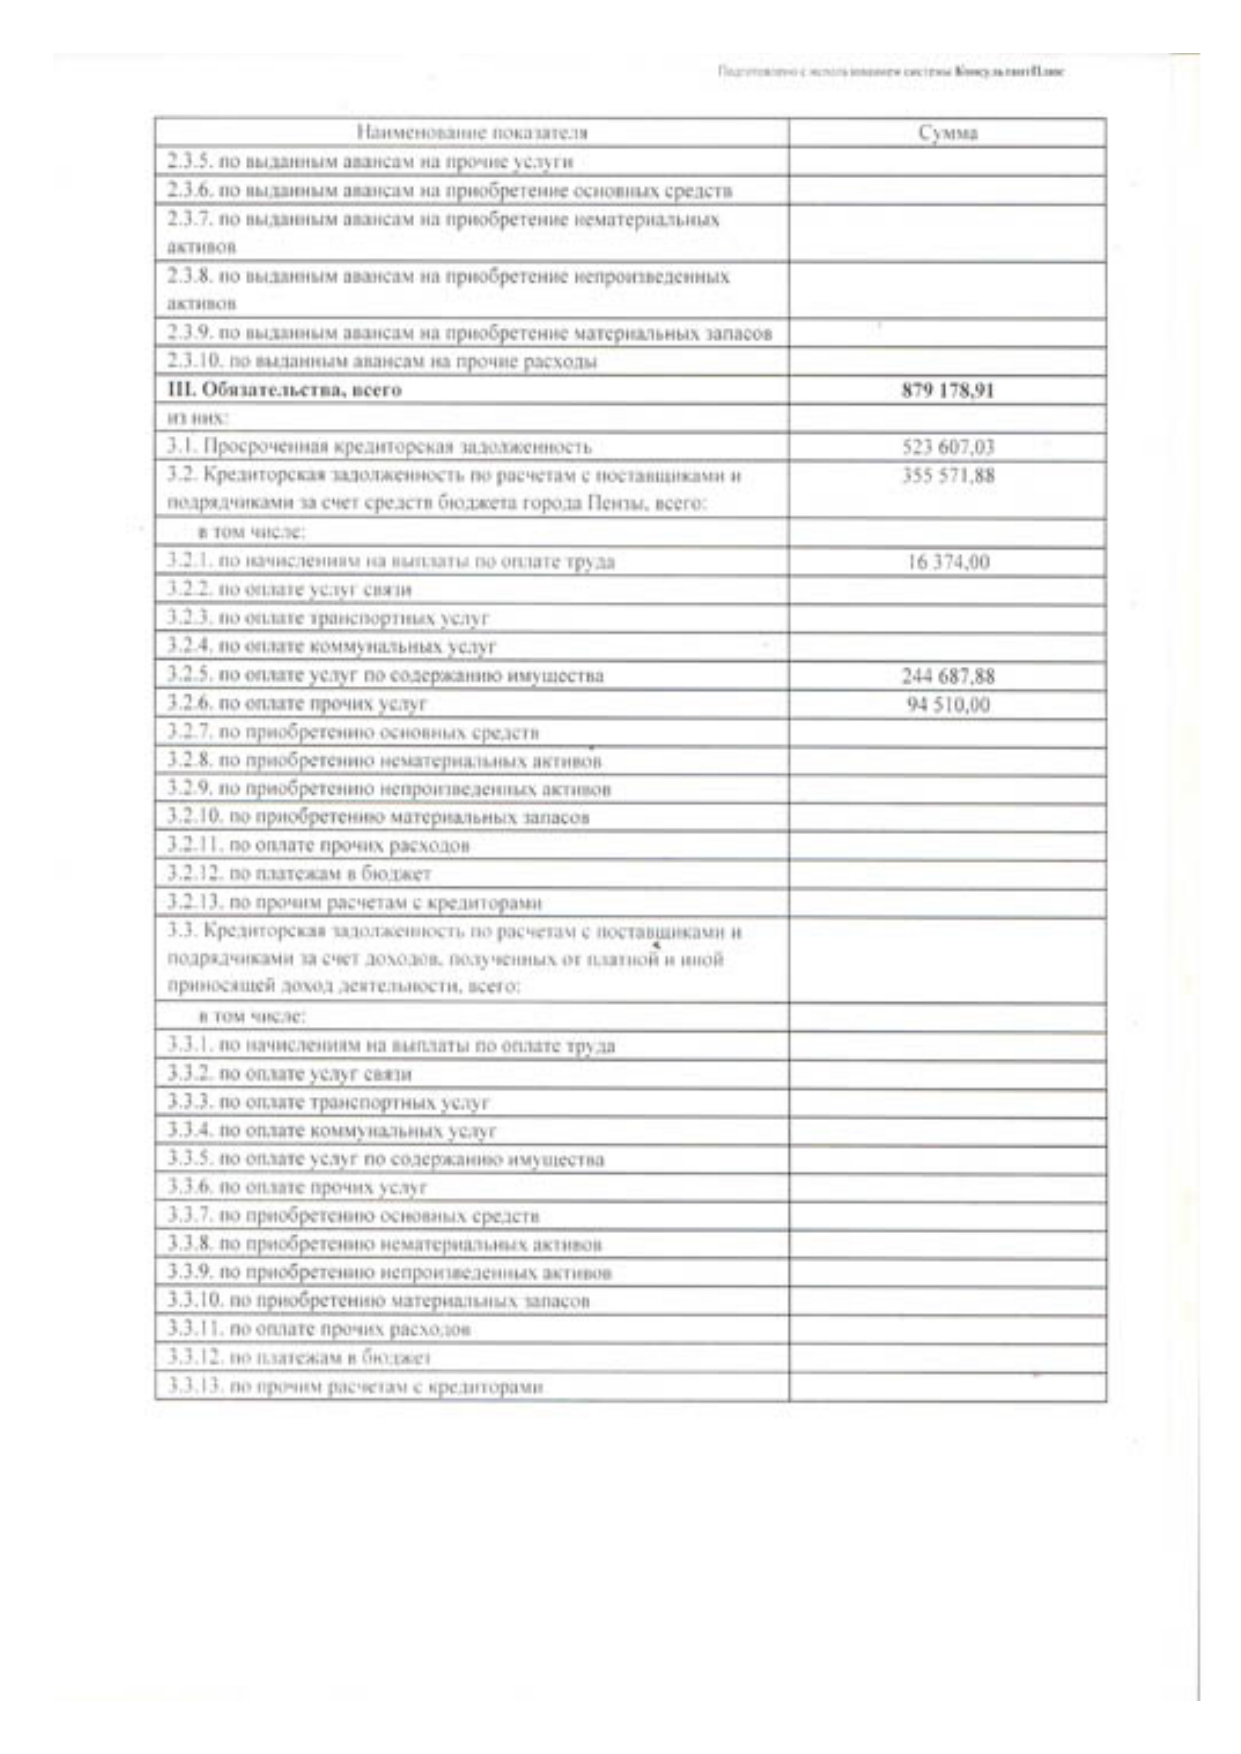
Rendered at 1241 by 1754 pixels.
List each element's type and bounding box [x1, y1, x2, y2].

picture [53, 53, 1209, 1701]
